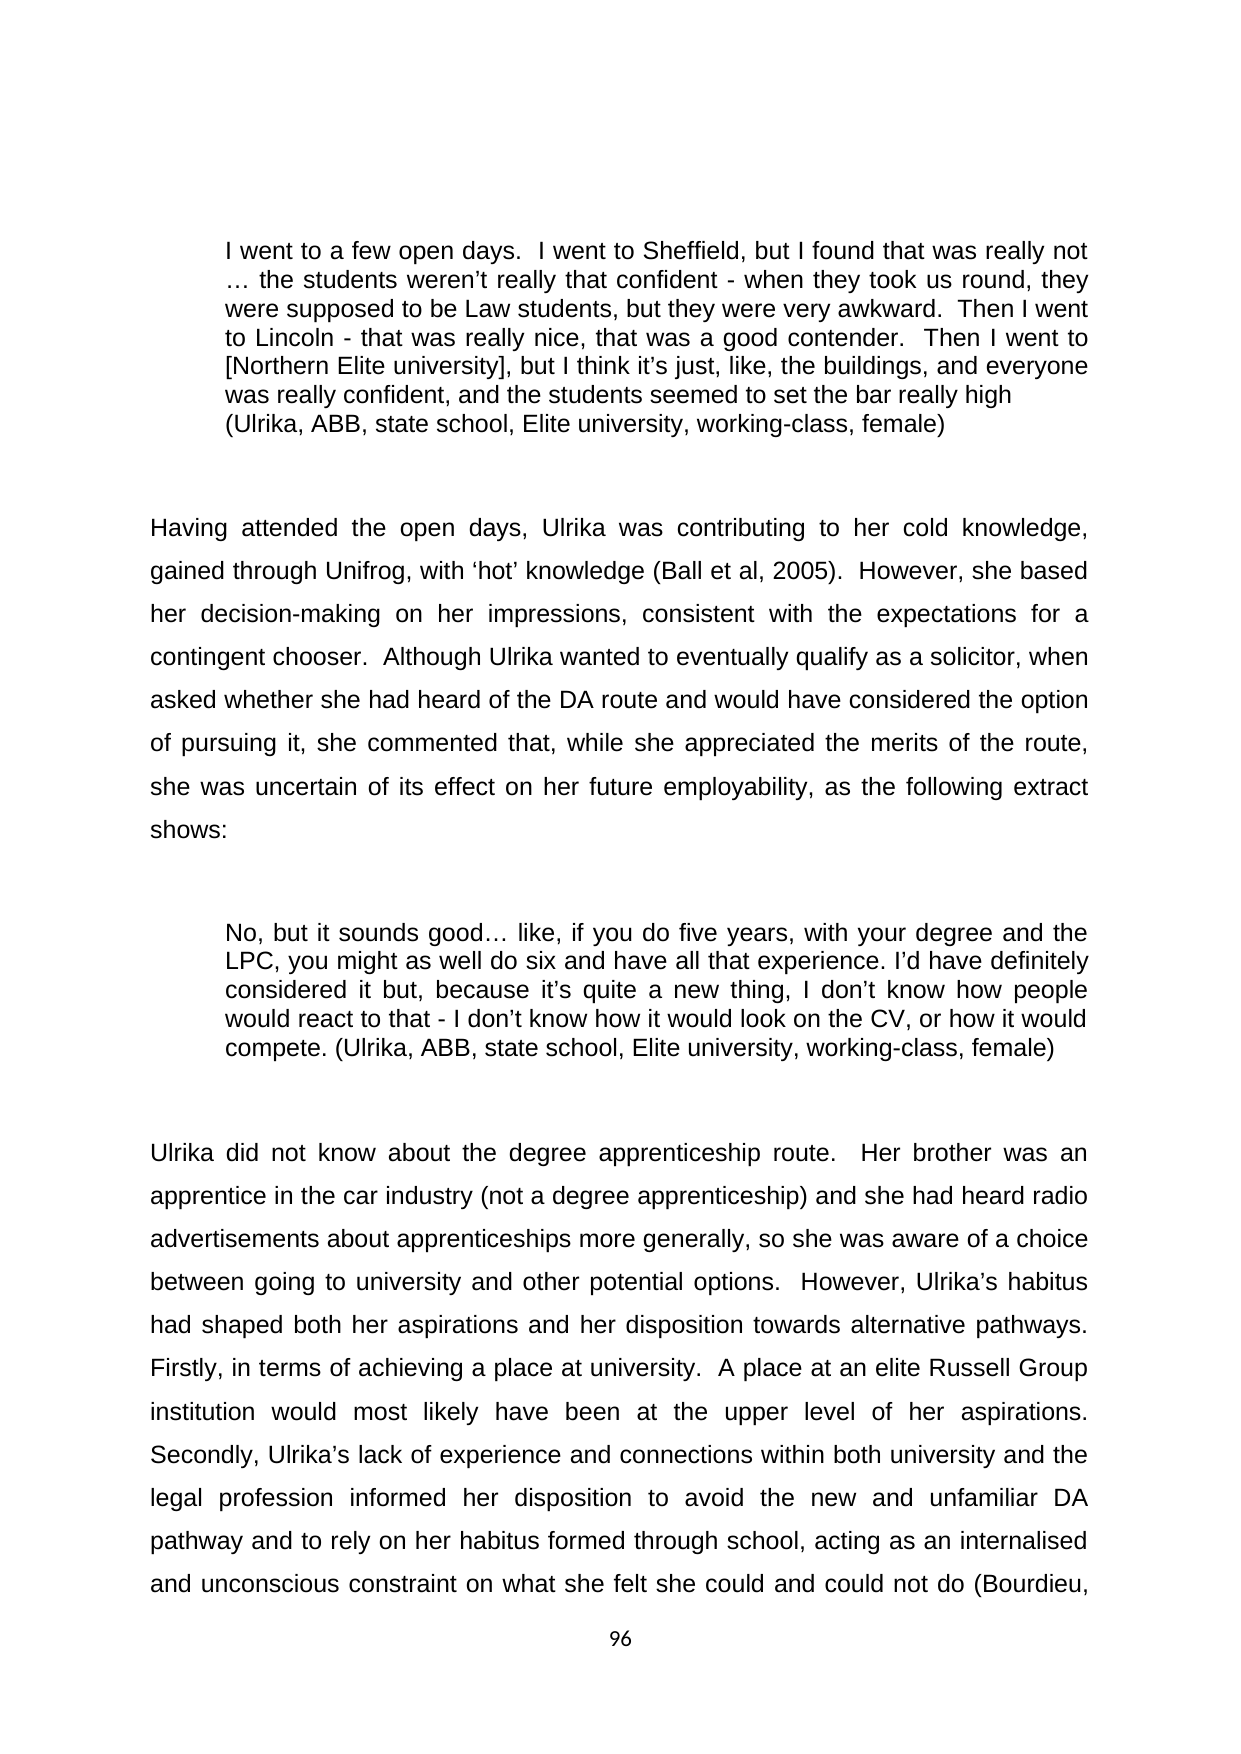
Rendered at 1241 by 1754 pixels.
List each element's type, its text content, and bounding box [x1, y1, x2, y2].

text I went to a few open days. I went to Sheffield, but I found that was really not … the students weren’t really that confident - when they took us round, they were supposed to be Law students, but they were very awkward. Then I went to Lincoln - that was really nice, that was a good contender. Then I went to [Northern Elite university], but I think it’s just, like, the buildings, and everyone was really confident, and the students seemed to set the bar really high [225, 236, 1090, 409]
text Having attended the open days, Ulrika was contributing to her cold knowledge, gained through Unifrog, with ‘hot’ knowledge (Ball et al, 2005). However, she based her decision-making on her impressions, consistent with the expectations for a contingent chooser. Although Ulrika wanted to eventually qualify as a solicitor, when asked whether she had heard of the DA route and would have considered the option of pursuing it, she commented that, while she appreciated the merits of the route, she was uncertain of its effect on her future employability, as the following extract shows: [150, 513, 1090, 843]
text (Ulrika, ABB, state school, Elite university, working-class, female) [225, 409, 1090, 437]
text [150, 1138, 1090, 1598]
text No, but it sounds good… like, if you do five years, with your degree and the LPC, you might as well do six and have all that experience. I’d have definitely considered it but, because it’s quite a new thing, I don’t know how people would react to that - I don’t know how it would look on the CV, or how it would compete. (Ulrika, ABB, state school, Elite university, working-class, female) [225, 918, 1090, 1061]
